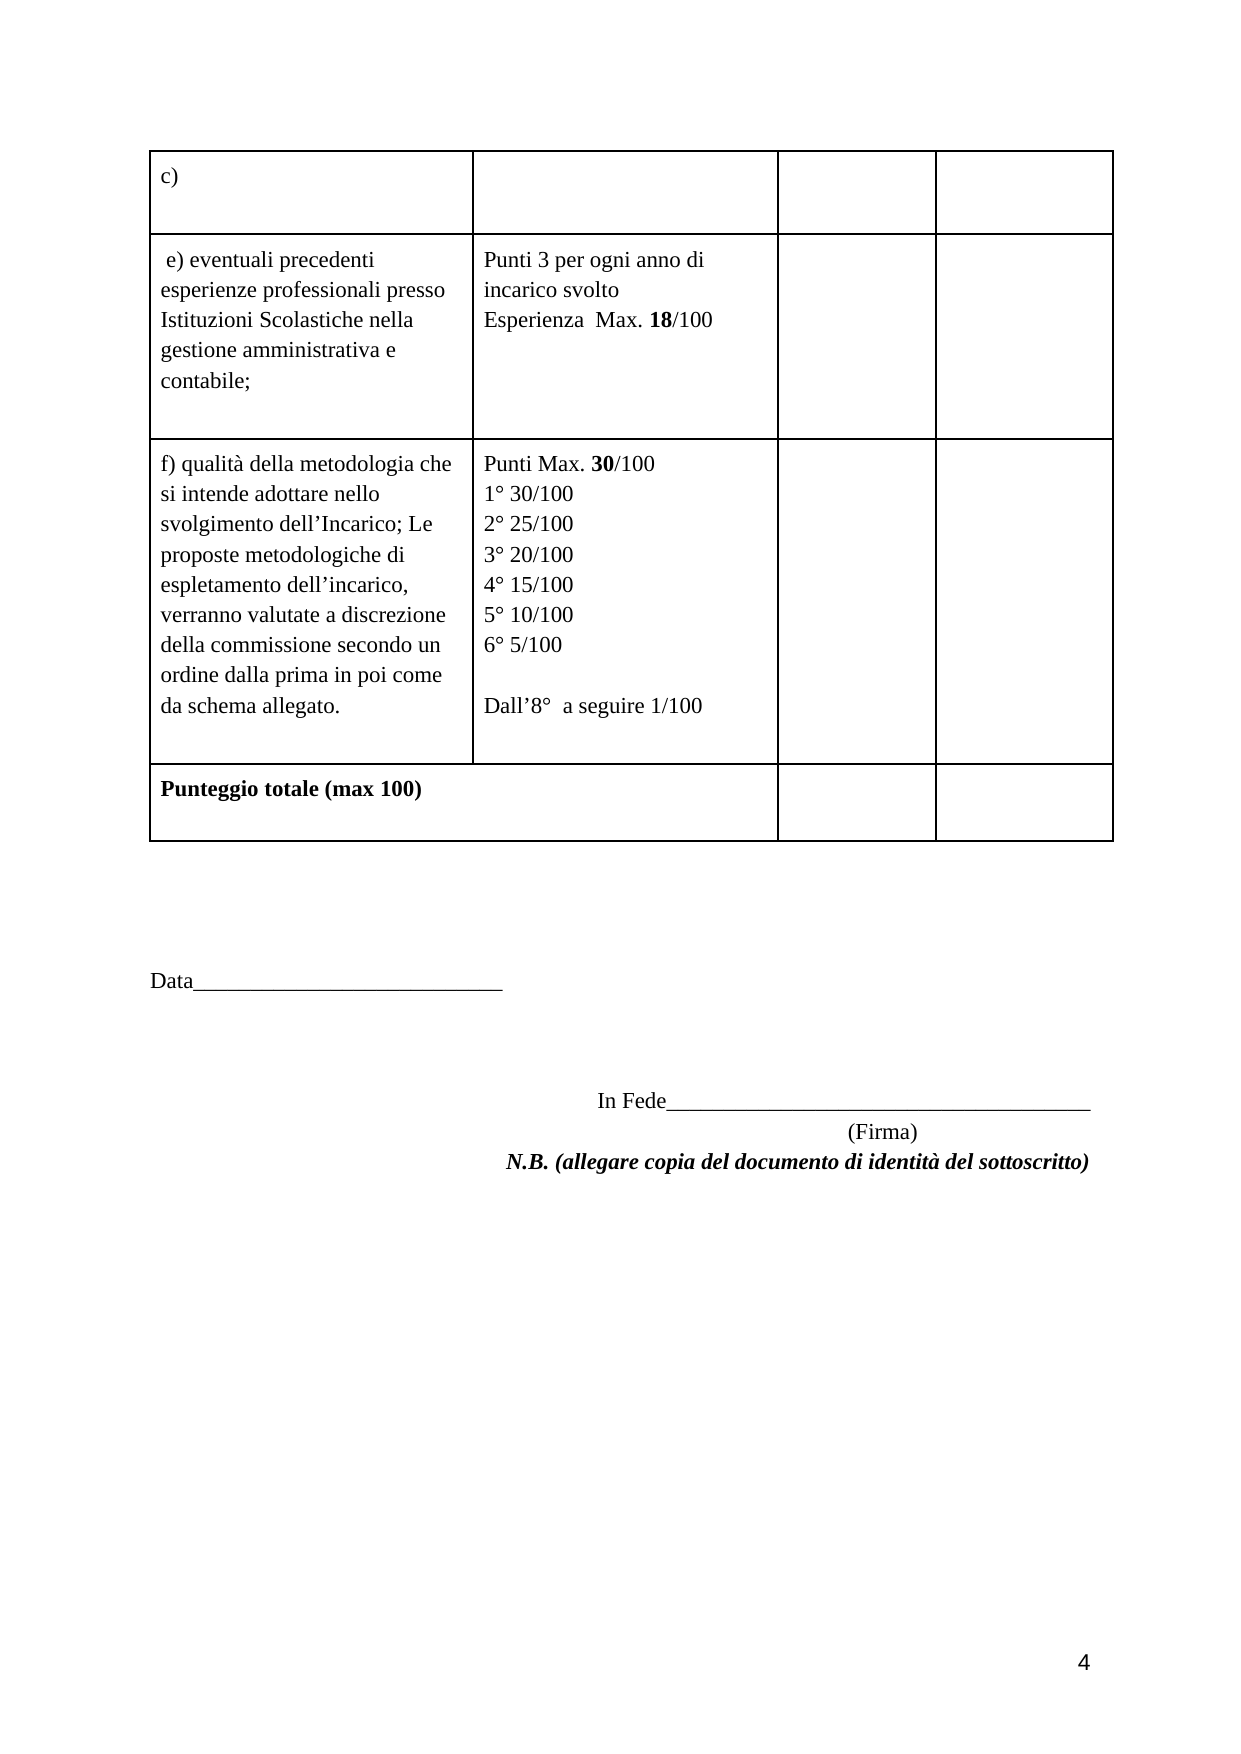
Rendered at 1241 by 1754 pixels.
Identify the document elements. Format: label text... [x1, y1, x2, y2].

text Data___________________________ [150, 967, 1090, 993]
table_cell [937, 152, 1112, 233]
table_cell [779, 765, 935, 839]
text (Firma) [150, 1118, 1090, 1144]
table_cell Punteggio totale (max 100) [151, 765, 777, 839]
table_cell [779, 235, 935, 437]
text In Fede_____________________________________ [150, 1087, 1090, 1114]
table_cell [779, 440, 935, 762]
table_cell Punti 3 per ogni anno di incarico svolto Esperienza Max. 18/100 [474, 235, 777, 437]
table_cell [937, 765, 1112, 839]
table_cell [937, 440, 1112, 762]
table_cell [151, 152, 472, 233]
table_cell [937, 235, 1112, 437]
table_cell f) qualità della metodologia che si intende adottare nello svolgimento dell’Incarico; Le proposte metodologiche di espletamento dell’incarico, verranno valutate a discrezione della commissione secondo un ordine dalla prima in poi come da schema allegato. [151, 440, 472, 762]
table_cell [779, 152, 935, 233]
table_cell Punti Max. 30/100 1° 30/100 2° 25/100 3° 20/100 4° 15/100 5° 10/100 6° 5/100 Dall’8° a seguire 1/100 [474, 440, 777, 762]
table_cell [474, 152, 777, 233]
text N.B. (allegare copia del documento di identità del sottoscritto) [150, 1148, 1090, 1174]
table_cell e) eventuali precedenti esperienze professionali presso Istituzioni Scolastiche nella gestione amministrativa e contabile; [151, 235, 472, 437]
